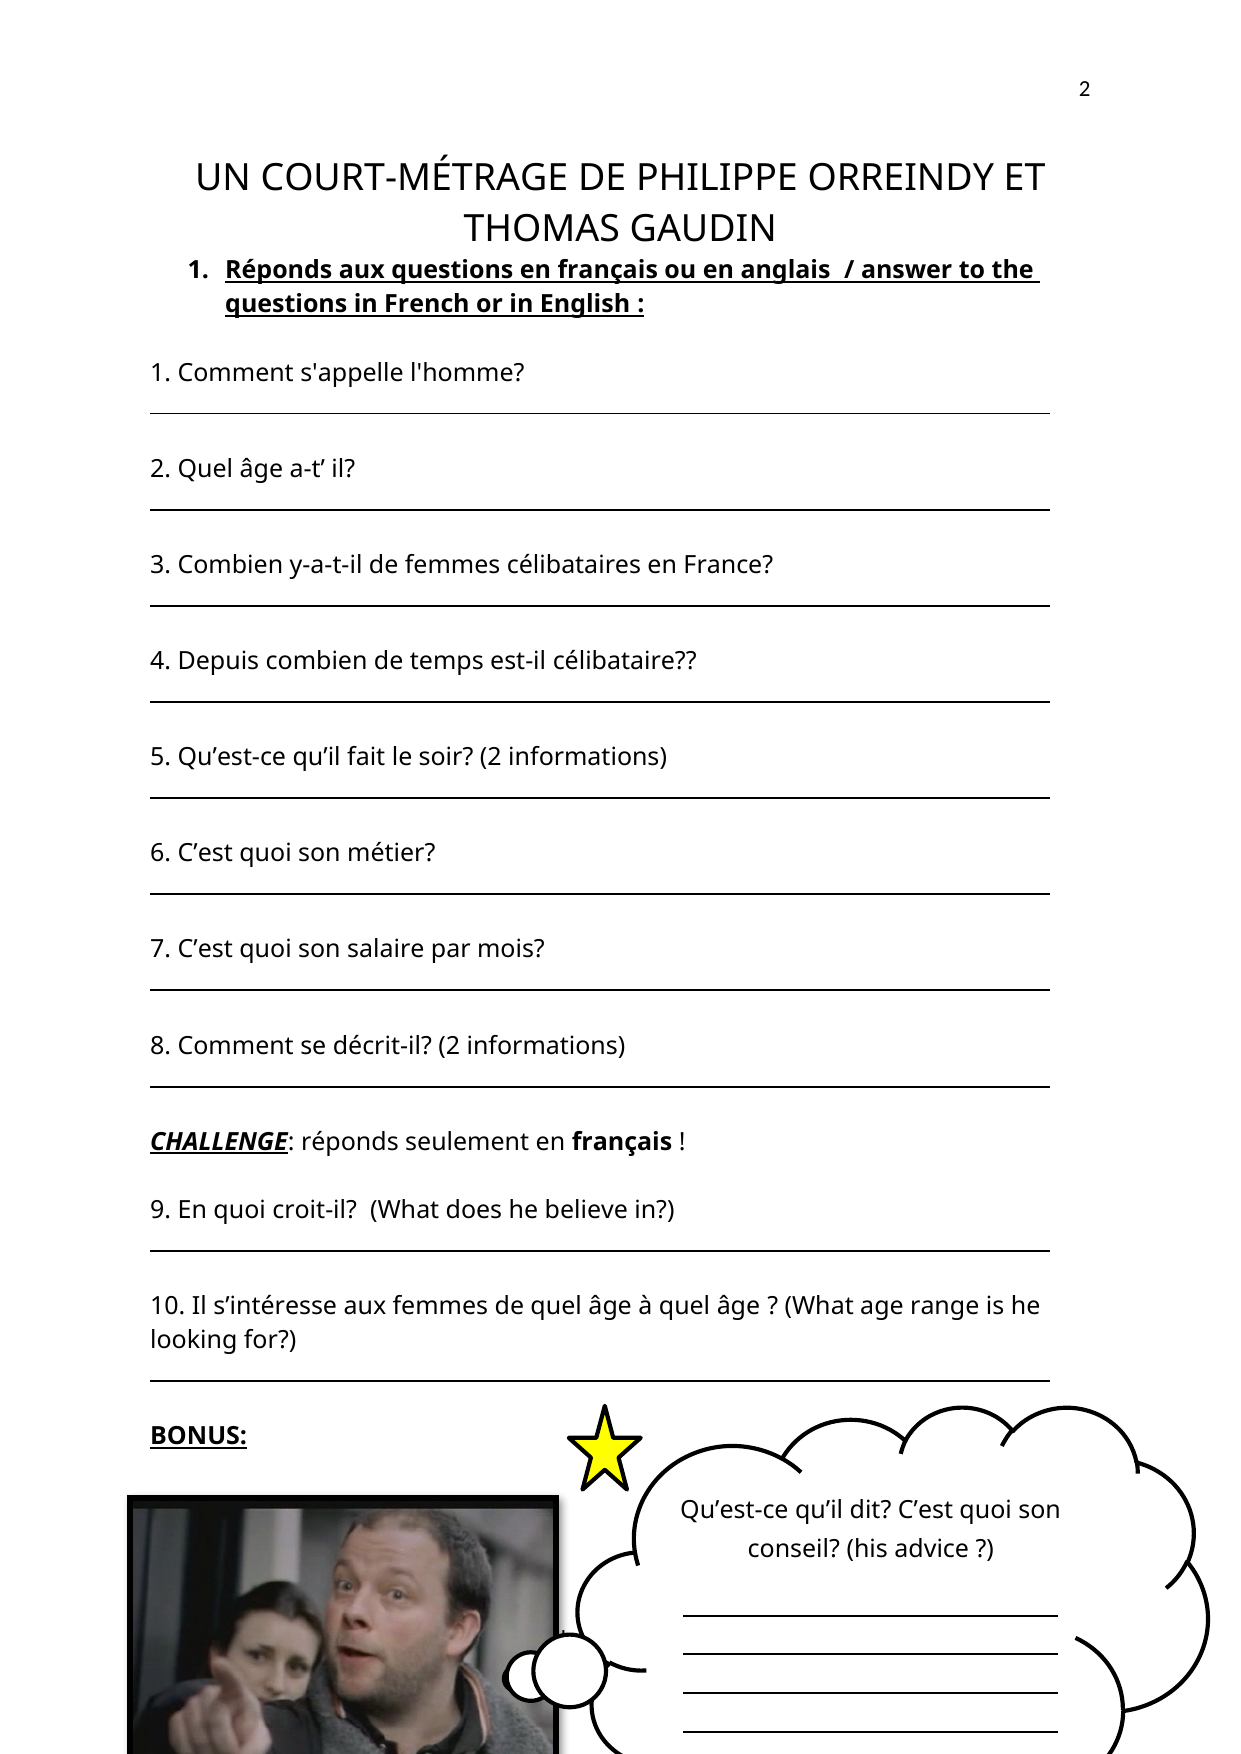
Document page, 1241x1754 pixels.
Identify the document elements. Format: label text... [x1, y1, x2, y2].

picture [133, 1501, 553, 1754]
text 6. C’est quoi son métier? [150, 835, 1090, 869]
list Réponds aux questions en français ou en anglais / answer to the questions in French or in English : [187, 252, 1090, 320]
text BONUS: [866, 1418, 921, 1436]
text 10. Il s’intéresse aux femmes de quel âge à quel âge ? (What age range is he looking for?) [150, 1288, 1090, 1356]
text 5. Qu’est-ce qu’il fait le soir? (2 informations) [150, 739, 1090, 773]
text 8. Comment se décrit-il? (2 informations) [150, 1027, 1090, 1061]
text 9. En quoi croit-il? (What does he believe in?) [150, 1192, 1090, 1226]
text 3. Combien y-a-t-il de femmes célibataires en France? [150, 547, 1090, 581]
text BONUS: [611, 1418, 836, 1452]
text 2. Quel âge a-t’ il? [150, 450, 1090, 484]
text BONUS: [150, 1418, 599, 1452]
text 4. Depuis combien de temps est-il célibataire?? [150, 643, 1090, 677]
text CHALLENGE: réponds seulement en français ! [150, 1123, 1090, 1157]
text UN COURT-MÉTRAGE DE PHILIPPE ORREINDY ET THOMAS GAUDIN [150, 150, 1090, 252]
text 1. Comment s'appelle l'homme? [150, 354, 1090, 388]
text 7. C’est quoi son salaire par mois? [150, 931, 1090, 965]
